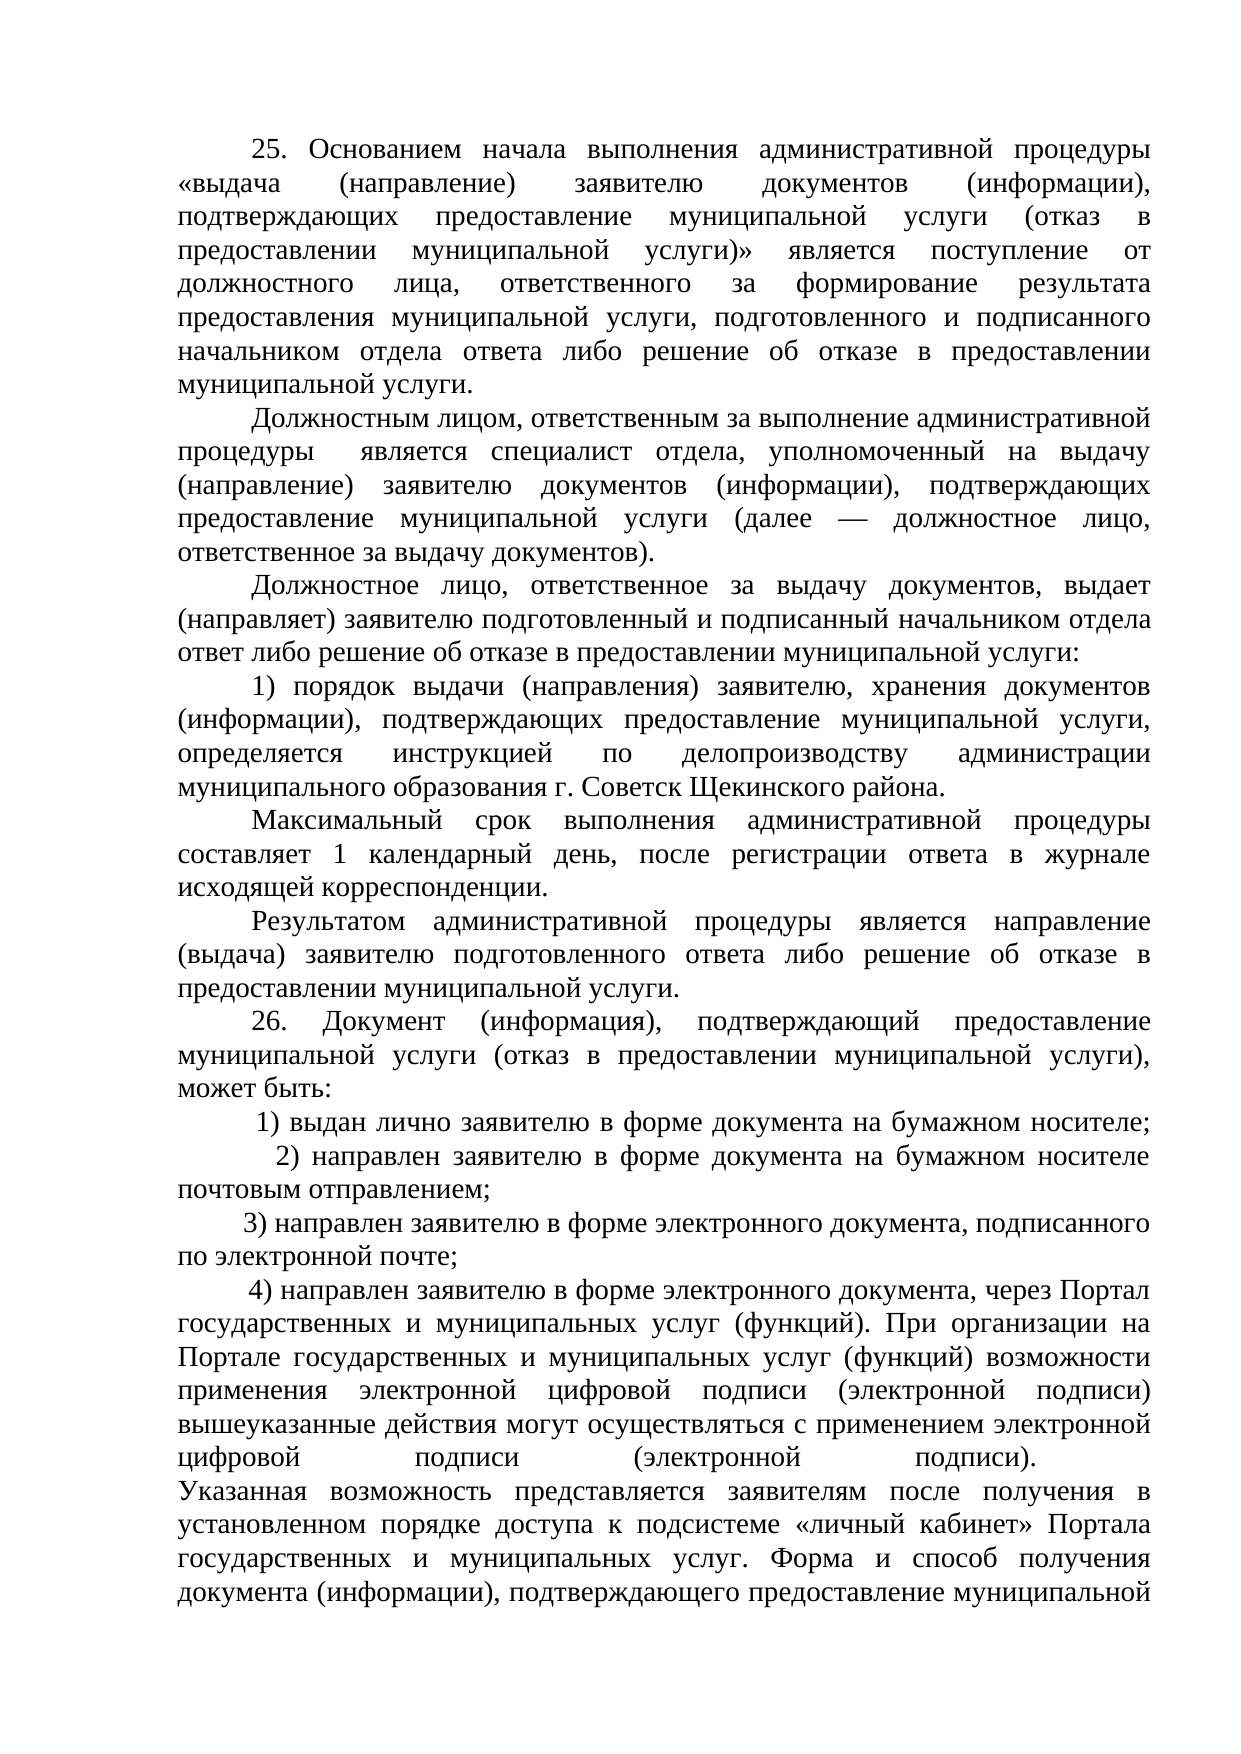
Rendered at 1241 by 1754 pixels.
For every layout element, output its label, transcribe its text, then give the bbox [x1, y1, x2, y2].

text Максимальный срок выполнения административной процедуры составляет 1 календарный день, после регистрации ответа в журнале исходящей корреспонденции. [177, 802, 1152, 903]
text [177, 1272, 1152, 1607]
text Результатом административной процедуры является направление (выдача) заявителю подготовленного ответа либо решение об отказе в предоставлении муниципальной услуги. [177, 903, 1152, 1003]
text 1) порядок выдачи (направления) заявителю, хранения документов (информации), подтверждающих предоставление муниципальной услуги, определяется инструкцией по делопроизводству администрации муниципального образования г. Советск Щекинского района. [177, 668, 1152, 802]
text 26. Документ (информация), подтверждающий предоставление муниципальной услуги (отказ в предоставлении муниципальной услуги), может быть: [177, 1003, 1152, 1104]
text 3) направлен заявителю в форме электронного документа, подписанного по электронной почте; [177, 1205, 1152, 1272]
text 1) выдан лично заявителю в форме документа на бумажном носителе; 2) направлен заявителю в форме документа на бумажном носителе почтовым отправлением; [177, 1104, 1152, 1205]
text 25. Основанием начала выполнения административной процедуры «выдача (направление) заявителю документов (информации), подтверждающих предоставление муниципальной услуги (отказ в предоставлении муниципальной услуги)» является поступление от должностного лица, ответственного за формирование результата предоставления муниципальной услуги, подготовленного и подписанного начальником отдела ответа либо решение об отказе в предоставлении муниципальной услуги. [177, 131, 1152, 400]
text Должностным лицом, ответственным за выполнение административной процедуры является специалист отдела, уполномоченный на выдачу (направление) заявителю документов (информации), подтверждающих предоставление муниципальной услуги (далее — должностное лицо, ответственное за выдачу документов). [177, 400, 1152, 567]
text Должностное лицо, ответственное за выдачу документов, выдает (направляет) заявителю подготовленный и подписанный начальником отдела ответ либо решение об отказе в предоставлении муниципальной услуги: [177, 567, 1152, 668]
